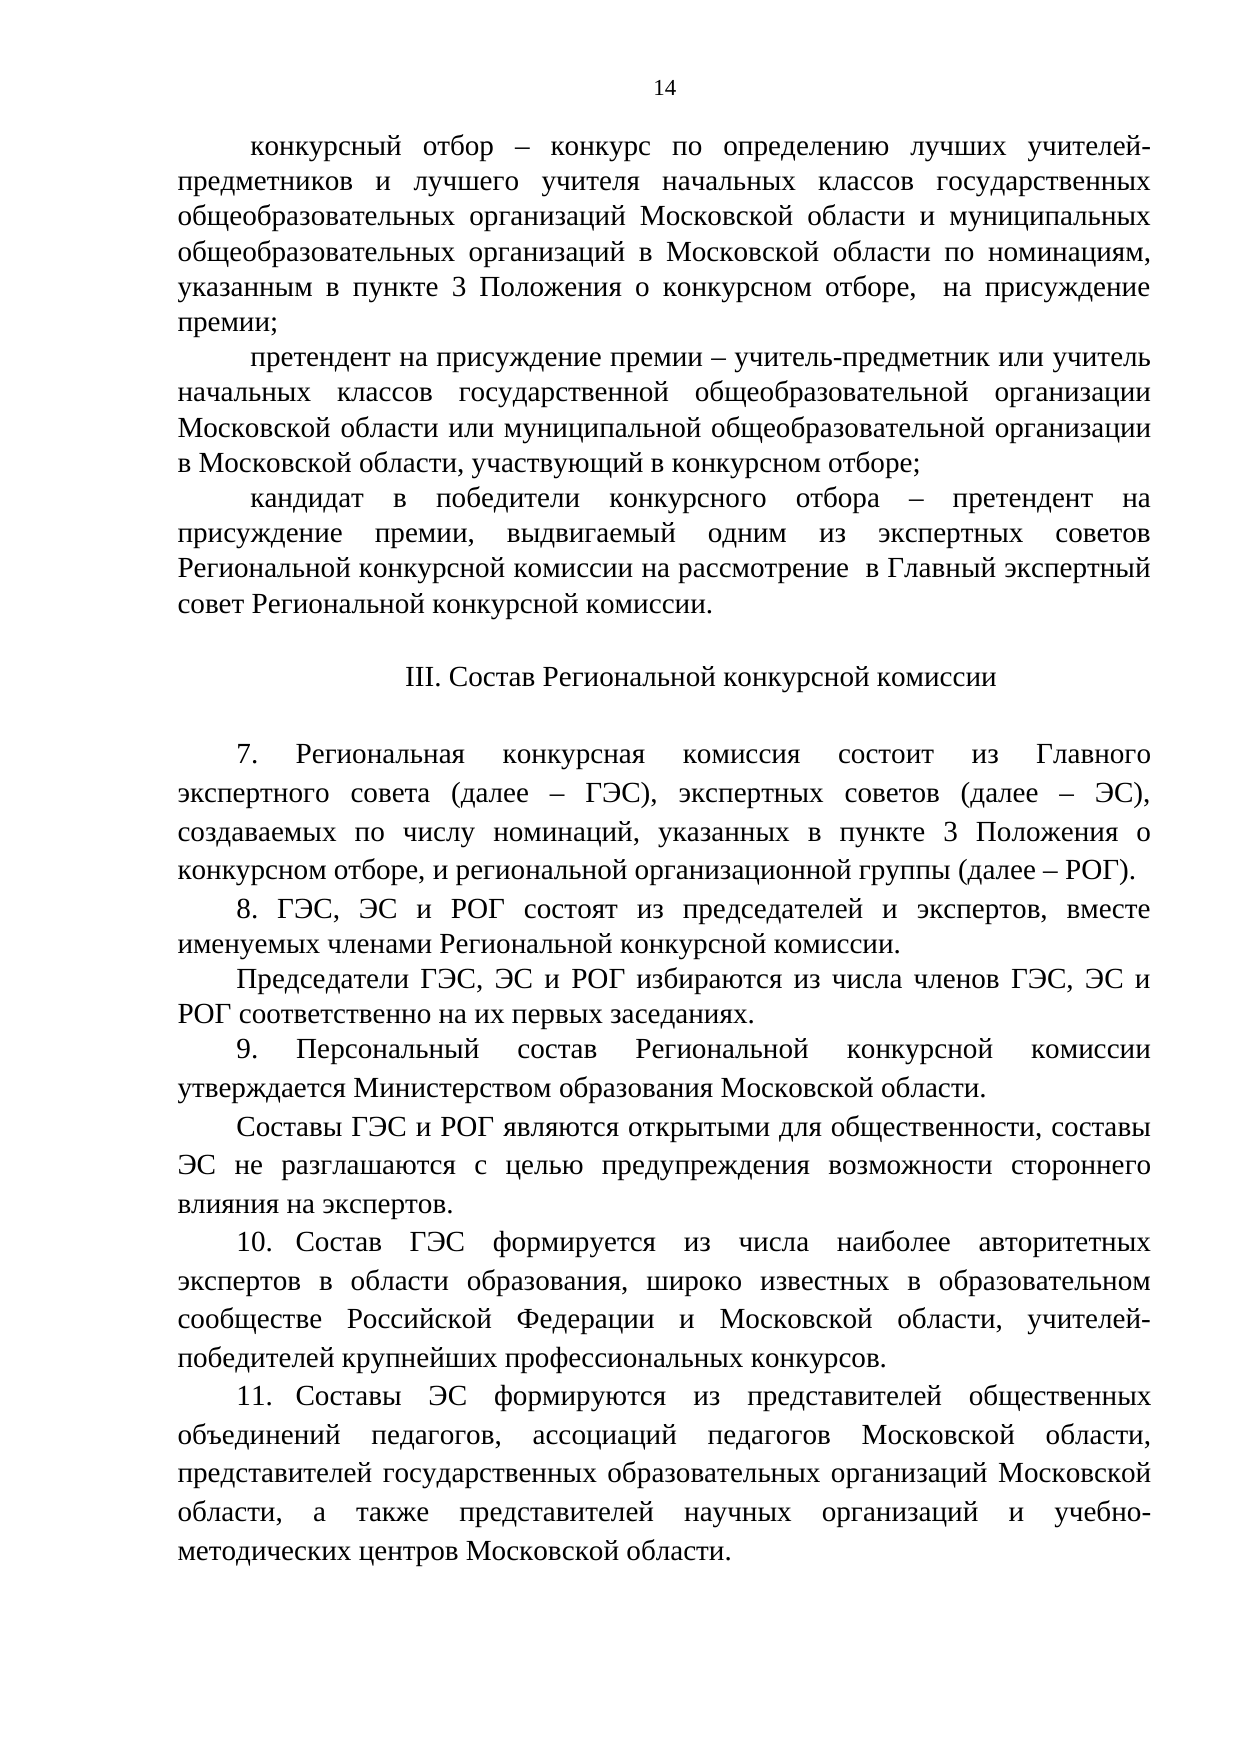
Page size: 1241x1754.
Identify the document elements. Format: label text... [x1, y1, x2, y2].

text 11. Составы ЭС формируются из представителей общественных объединений педагогов, ассоциаций педагогов Московской области, представителей государственных образовательных организаций Московской области, а также представителей научных организаций и учебно-методических центров Московской области. [177, 1378, 1152, 1566]
text 8. ГЭС, ЭС и РОГ состоят из председателей и экспертов, вместе именуемых членами Региональной конкурсной комиссии. [177, 891, 1152, 959]
text 10. Состав ГЭС формируется из числа наиболее авторитетных экспертов в области образования, широко известных в образовательном сообществе Российской Федерации и Московской области, учителей-победителей крупнейших профессиональных конкурсов. [177, 1224, 1152, 1373]
text Председатели ГЭС, ЭС и РОГ избираются из числа членов ГЭС, ЭС и РОГ соответственно на их первых заседаниях. [177, 961, 1152, 1030]
text конкурсный отбор – конкурс по определению лучших учителей-предметников и лучшего учителя начальных классов государственных общеобразовательных организаций Московской области и муниципальных общеобразовательных организаций в Московской области по номинациям, указанным в пункте 3 Положения о конкурсном отборе, на присуждение премии; [177, 128, 1152, 338]
text Составы ГЭС и РОГ являются открытыми для общественности, составы ЭС не разглашаются с целью предупреждения возможности стороннего влияния на экспертов. [177, 1109, 1152, 1219]
text кандидат в победители конкурсного отбора – претендент на присуждение премии, выдвигаемый одним из экспертных советов Региональной конкурсной комиссии на рассмотрение в Главный экспертный совет Региональной конкурсной комиссии. [177, 480, 1152, 619]
text III. Состав Региональной конкурсной комиссии [177, 659, 1152, 693]
text 7. Региональная конкурсная комиссия состоит из Главного экспертного совета (далее – ГЭС), экспертных советов (далее – ЭС), создаваемых по числу номинаций, указанных в пункте 3 Положения о конкурсном отборе, и региональной организационной группы (далее – РОГ). [177, 737, 1152, 886]
text претендент на присуждение премии – учитель-предметник или учитель начальных классов государственной общеобразовательной организации Московской области или муниципальной общеобразовательной организации в Московской области, участвующий в конкурсном отборе; [177, 339, 1152, 478]
text 9. Персональный состав Региональной конкурсной комиссии утверждается Министерством образования Московской области. [177, 1032, 1152, 1104]
